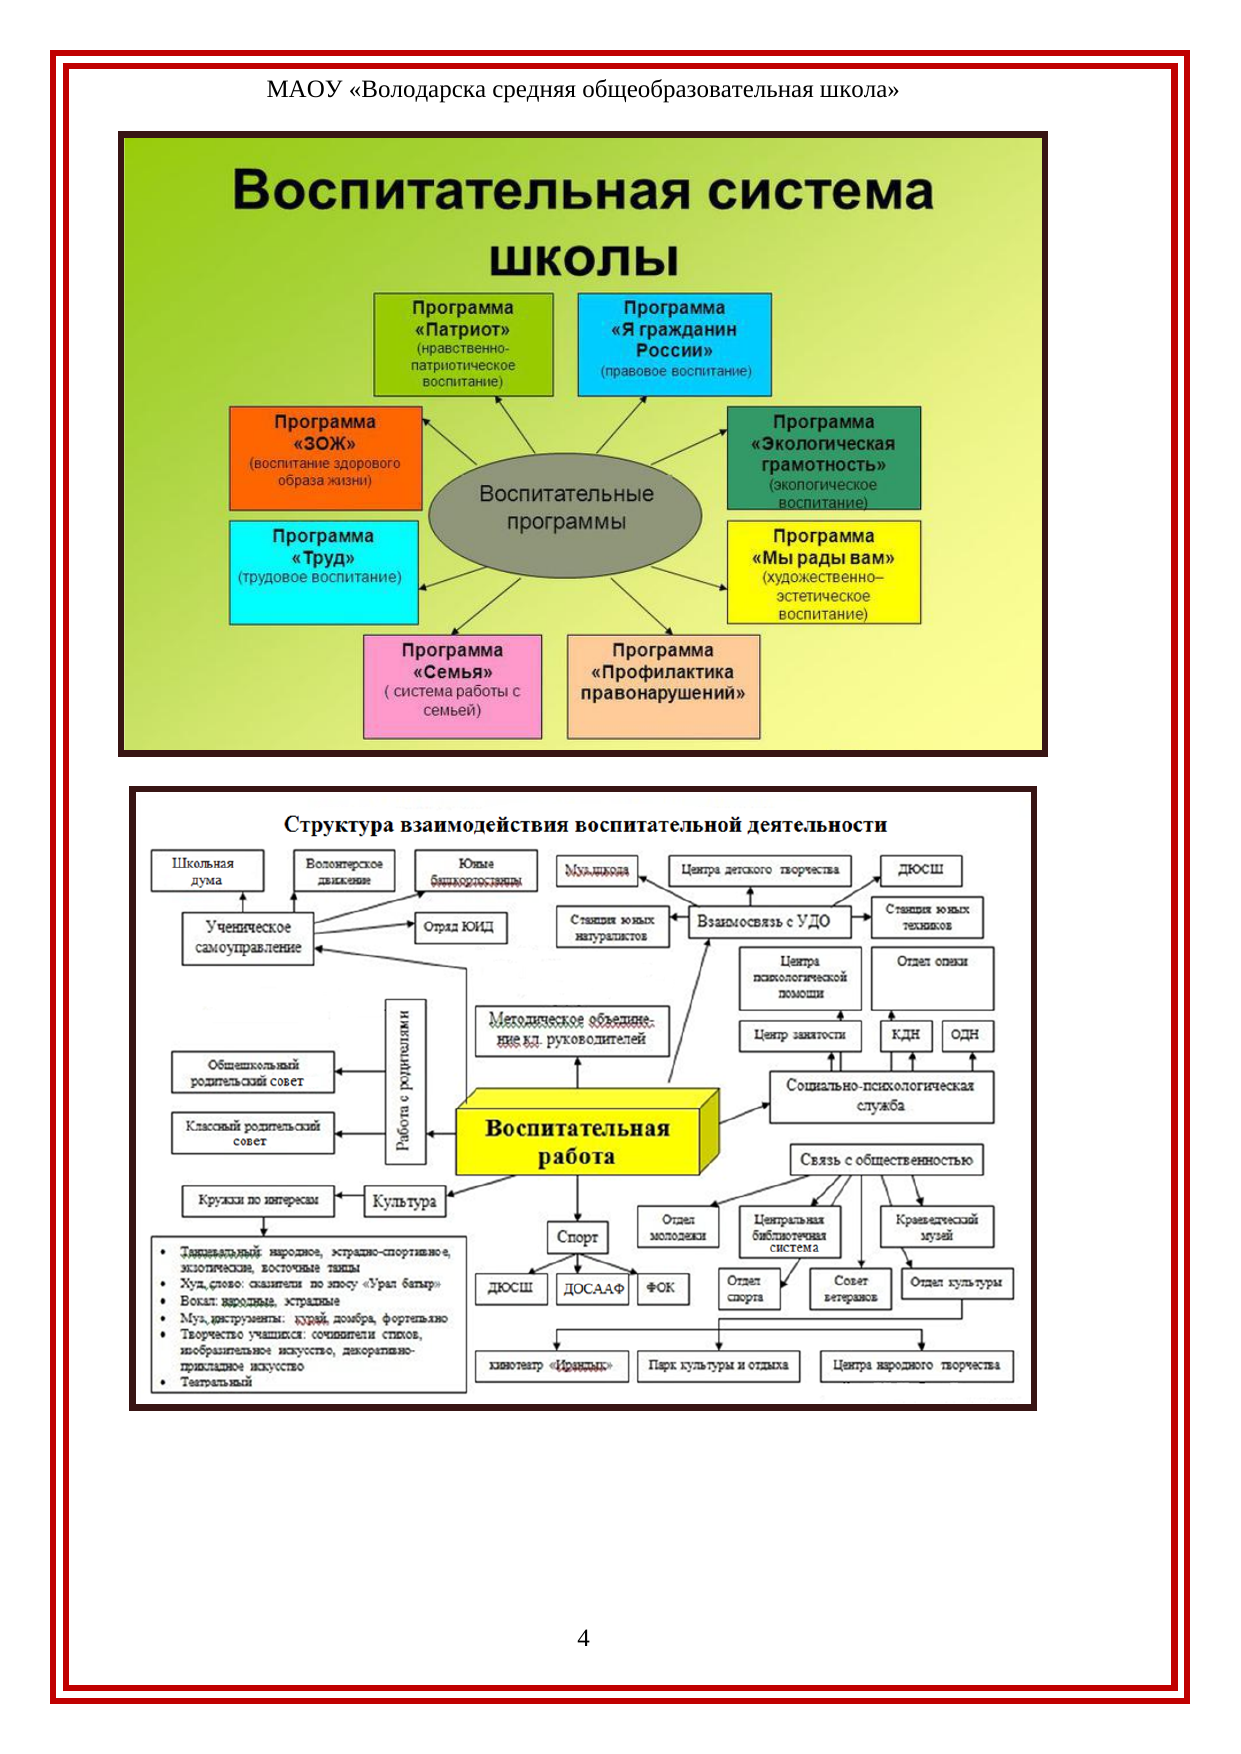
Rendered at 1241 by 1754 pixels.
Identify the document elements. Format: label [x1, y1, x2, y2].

picture [136, 792, 1031, 1404]
picture [124, 138, 1042, 750]
